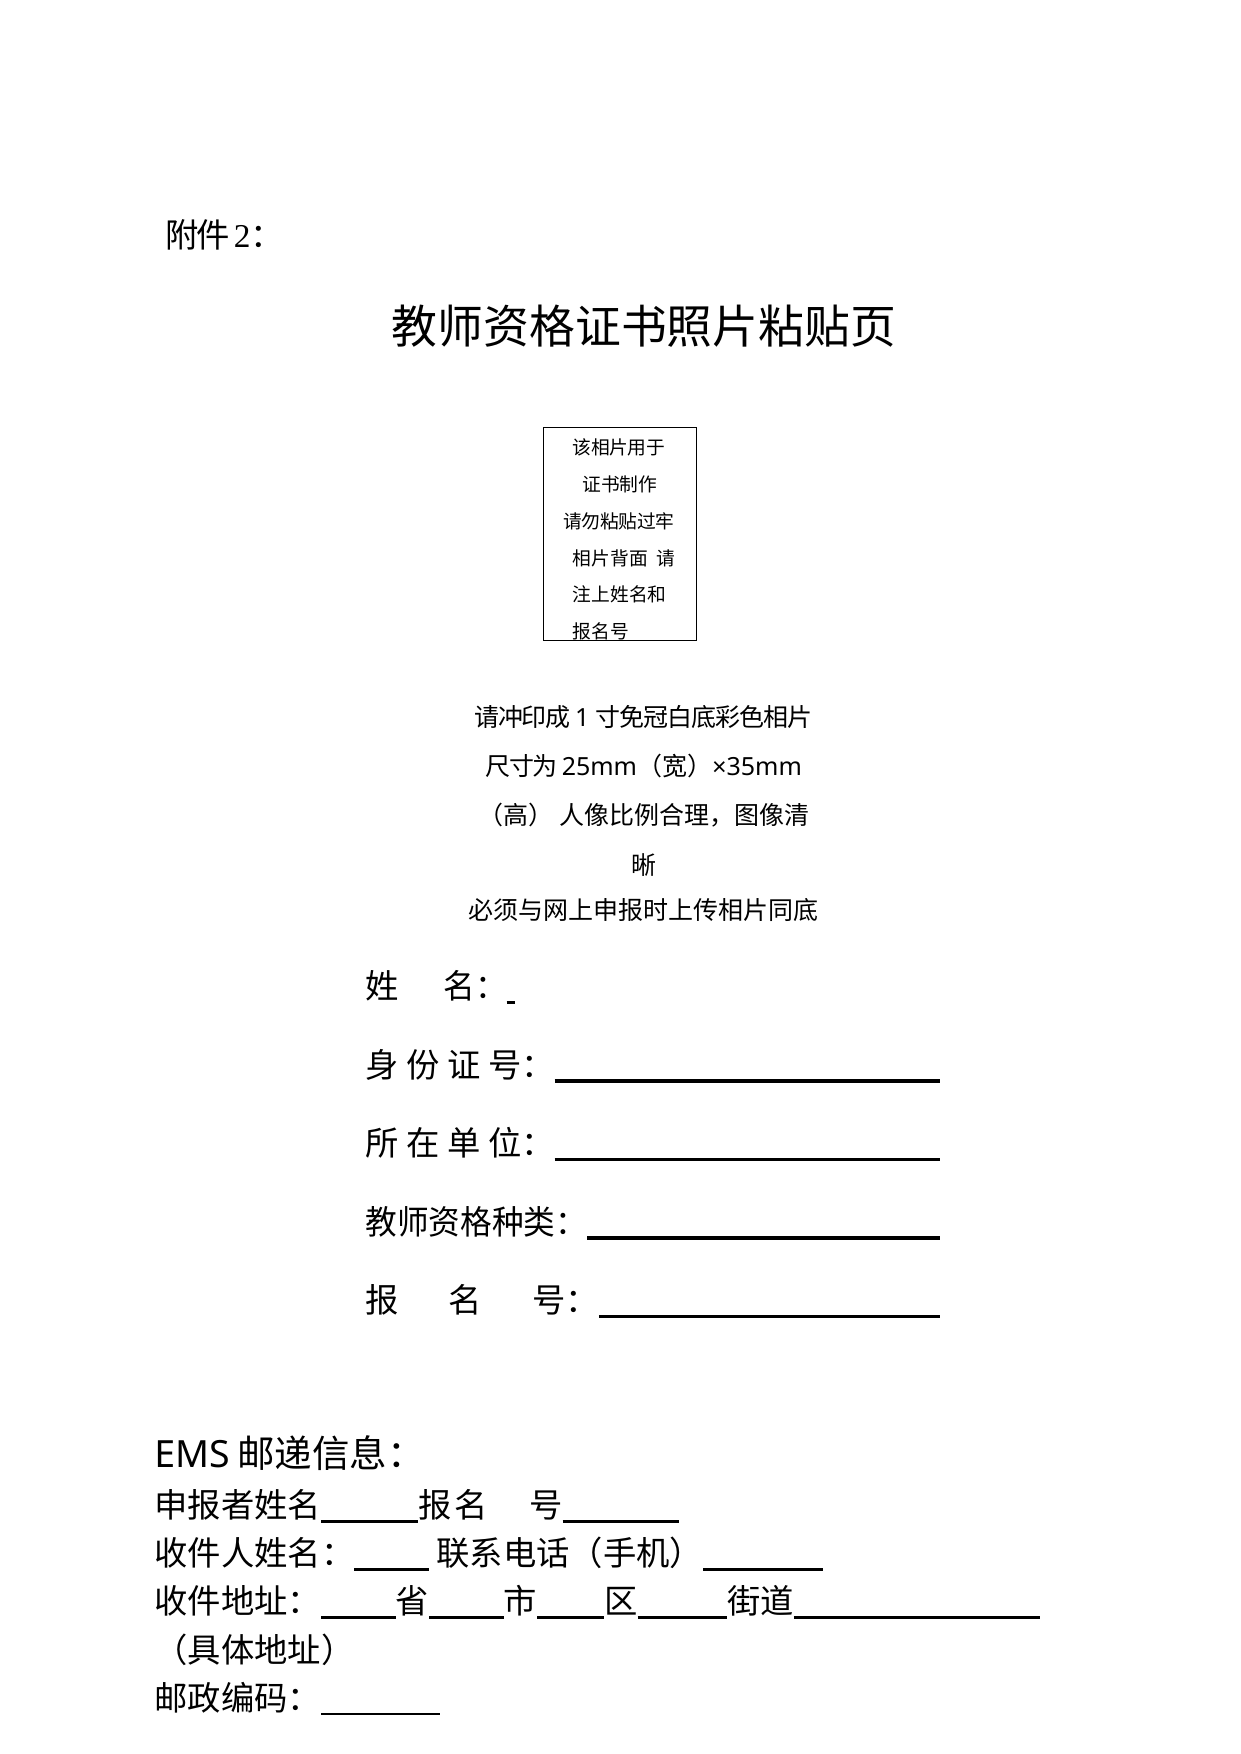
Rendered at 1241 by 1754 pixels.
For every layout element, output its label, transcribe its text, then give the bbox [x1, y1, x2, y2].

subtitle 附件 2： [165, 209, 294, 257]
text 请冲印成 1 寸免冠白底彩色相片尺寸为 25mm（宽）×35mm（高） 人像比例合理，图像清晰 [468, 697, 819, 881]
text 收件地址： 省 市 区 街道 （具体地址） [154, 1575, 1065, 1672]
text 申报者姓名 报 名 号 [154, 1479, 1065, 1527]
text 身 份 证 号： [365, 1038, 1065, 1087]
text 教师资格种类： [365, 1196, 1065, 1244]
text 收件人姓名： 联系电话（手机） [154, 1527, 1065, 1575]
subtitle 姓 名： [365, 960, 1065, 1008]
text 邮政编码： [154, 1672, 1065, 1720]
text EMS邮递信息： [154, 1424, 1065, 1479]
title 教师资格证书照片粘贴页 [390, 291, 898, 357]
subtitle 报 名 号： [365, 1274, 1065, 1322]
text 必须与网上申报时上传相片同底 [389, 894, 898, 926]
subtitle 所 在 单 位： [365, 1117, 1065, 1165]
